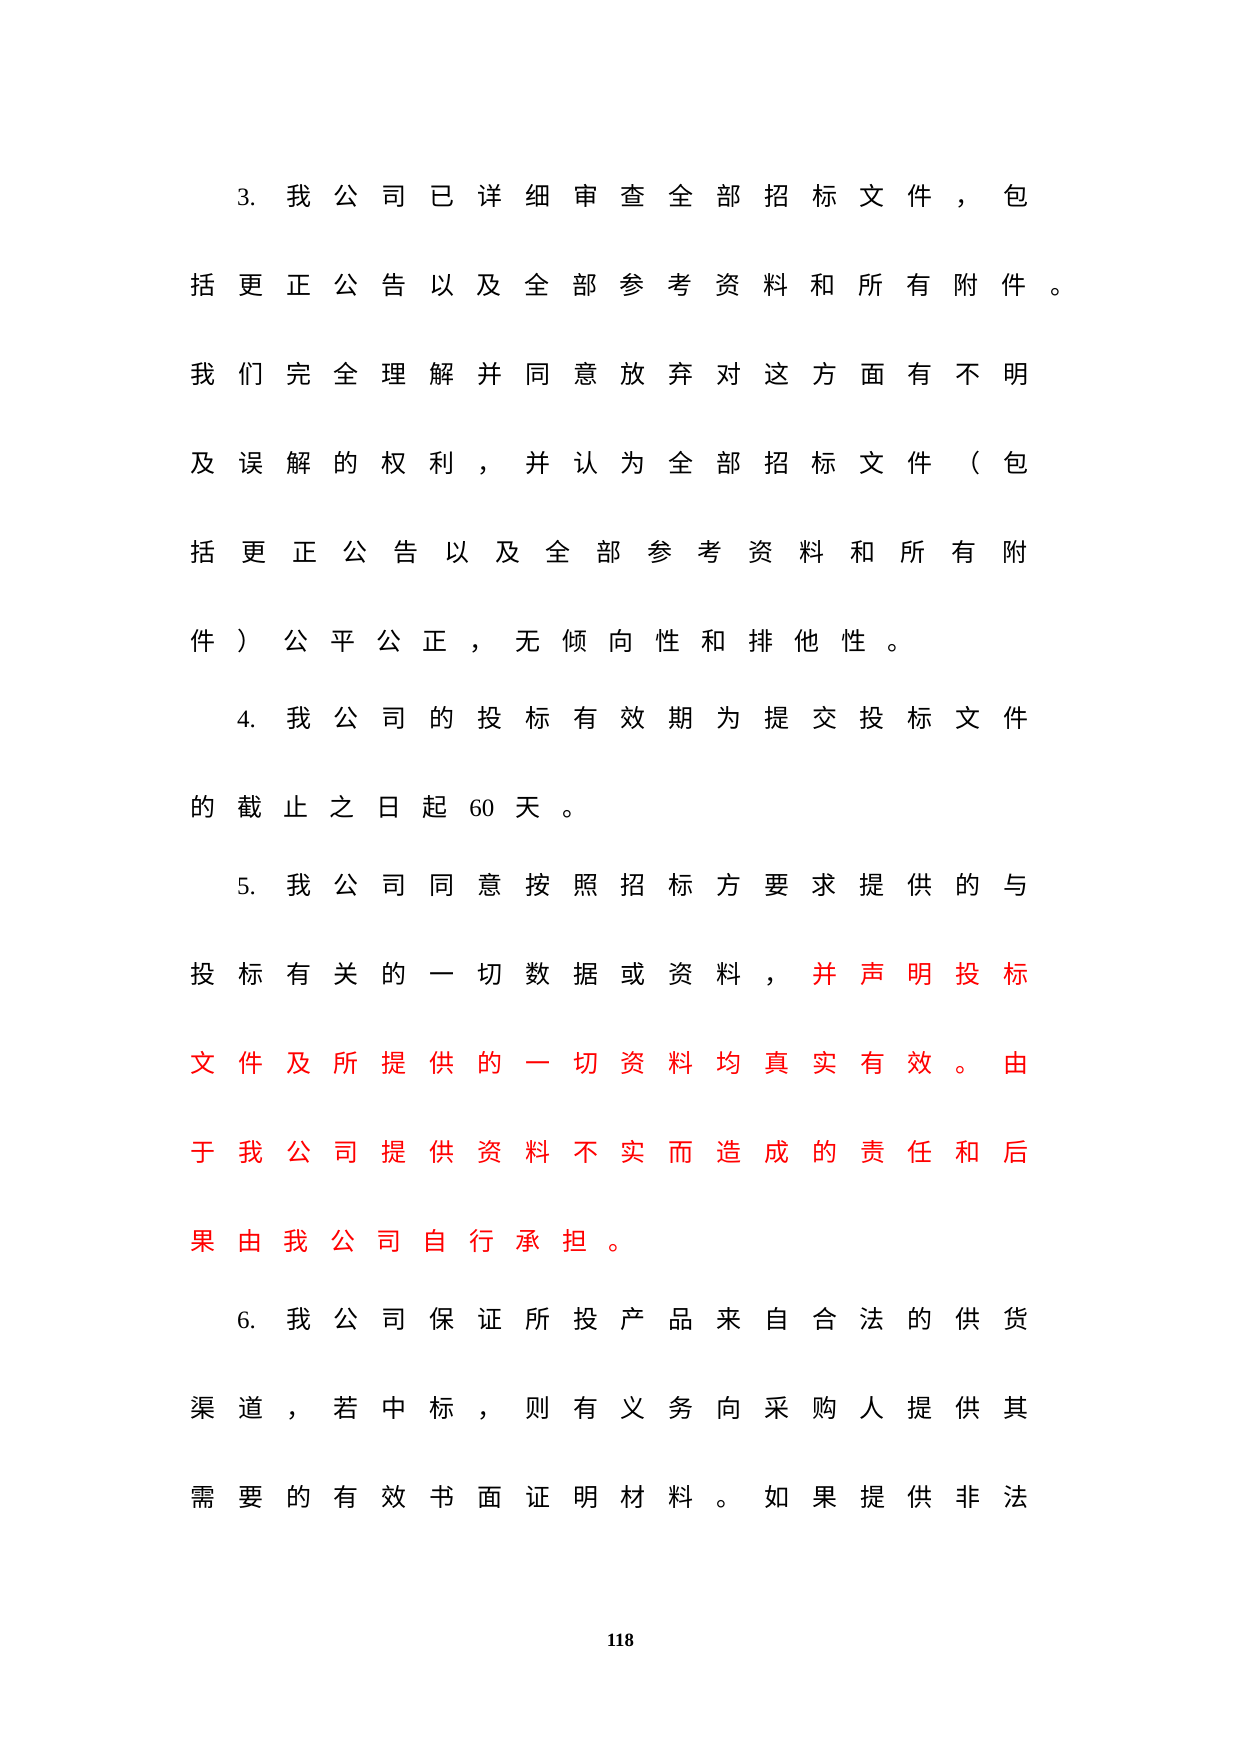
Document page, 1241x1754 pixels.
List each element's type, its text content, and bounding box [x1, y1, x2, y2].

text 4. 我公司的投标有效期为提交投标文件的截止之日起60天。 [190, 687, 1050, 836]
text 5. 我公司同意按照招标方要求提供的与投标有关的一切数据或资料，并声明投标文件及所提供的一切资料均真实有效。由于我公司提供资料不实而造成的责任和后果由我公司自行承担。 [190, 854, 1050, 1269]
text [190, 1288, 1050, 1525]
text 3. 我公司已详细审查全部招标文件，包括更正公告以及全部参考资料和所有附件。我们完全理解并同意放弃对这方面有不明及误解的权利，并认为全部招标文件（包括更正公告以及全部参考资料和所有附件）公平公正，无倾向性和排他性。 [190, 164, 1050, 669]
